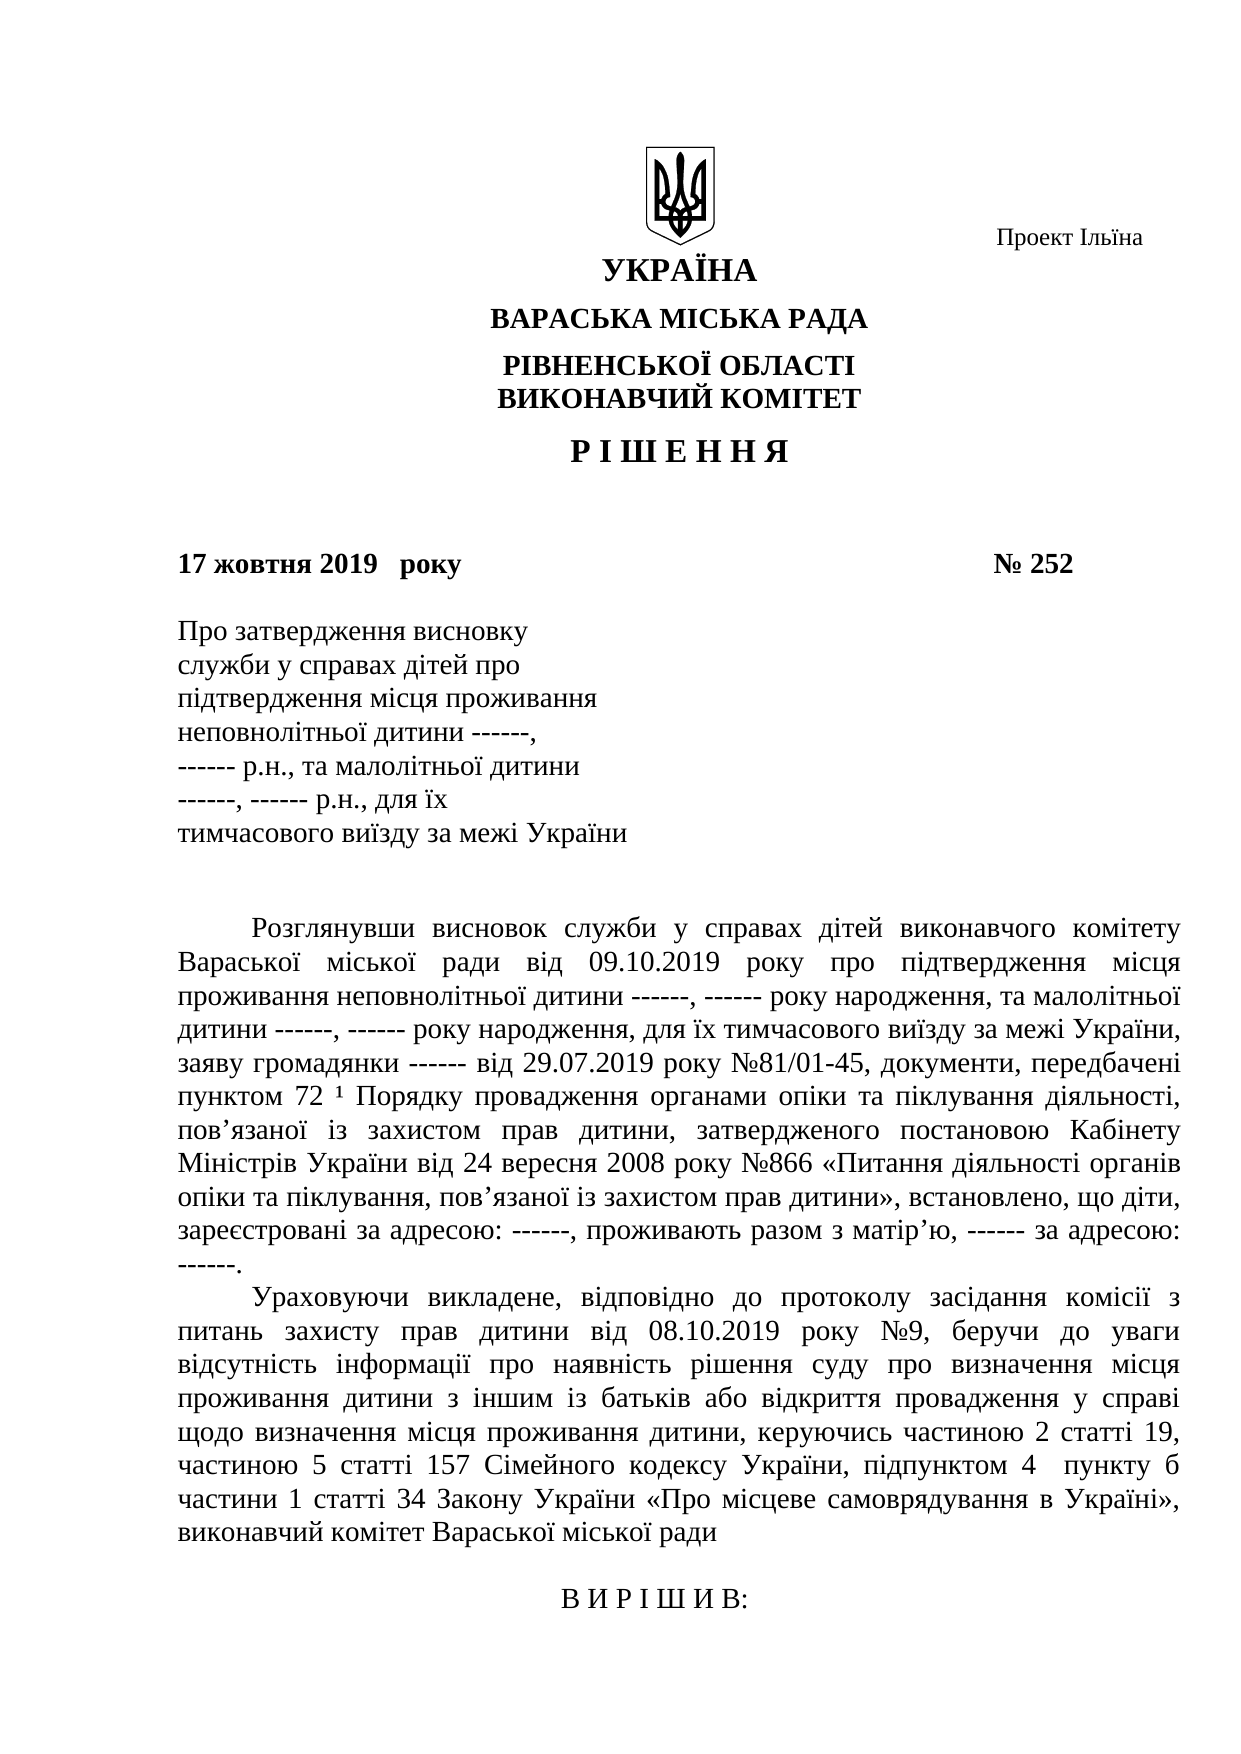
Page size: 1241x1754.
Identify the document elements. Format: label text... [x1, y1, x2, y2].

text Україна [177, 251, 1181, 289]
text ------ р.н., та малолітньої дитини [177, 748, 1181, 781]
subtitle ВАРАСЬКА МІСЬКА РАДА [177, 302, 1181, 335]
text тимчасового виїзду за межі України [177, 815, 1181, 848]
text ------, ------ р.н., для їх [177, 781, 1181, 815]
text В И Р І Ш И В: [472, 1581, 1182, 1615]
text неповнолітньої дитини ------, [177, 714, 1181, 748]
text Проект Ільїна [177, 147, 1181, 251]
text Ураховуючи викладене, відповідно до протоколу засідання комісії з питань захисту прав дитини від 08.10.2019 року №9, беручи до уваги відсутність інформації про наявність рішення суду про визначення місця проживання дитини з іншим із батьків або відкриття провадження у справі щодо визначення місця проживання дитини, керуючись частиною 2 статті 19, частиною 5 статті 157 Сімейного кодексу України, підпунктом 4 пункту б частини 1 статті 34 Закону України «Про місцеве самоврядування в Україні», виконавчий комітет Вараської міської ради [177, 1279, 1181, 1548]
text підтвердження місця проживання [177, 681, 1181, 714]
text Р І Ш Е Н Н Я [177, 431, 1181, 470]
text Розглянувши висновок служби у справах дітей виконавчого комітету Вараської міської ради від 09.10.2019 року про підтвердження місця проживання неповнолітньої дитини ------, ------ року народження, та малолітньої дитини ------, ------ року народження, для їх тимчасового виїзду за межі України, заяву громадянки ------ від 29.07.2019 року №81/01-45, документи, передбачені пунктом 72 ¹ Порядку провадження органами опіки та піклування діяльності, пов’язаної із захистом прав дитини, затвердженого постановою Кабінету Міністрів України від 24 вересня 2008 року №866 «Питання діяльності органів опіки та піклування, пов’язаної із захистом прав дитини», встановлено, що діти, зареєстровані за адресою: ------, проживають разом з матір’ю, ------ за адресою: ------. [177, 911, 1182, 1279]
text Про затвердження висновку [177, 613, 1181, 647]
text служби у справах дітей про [177, 647, 1181, 681]
text 17 жовтня 2019 року № 252 [177, 546, 1181, 580]
text РІВНЕНСЬКОЇ ОБЛАСТІ [177, 348, 1181, 381]
text ВИКОНАВЧИЙ КОМІТЕТ [177, 381, 1181, 415]
